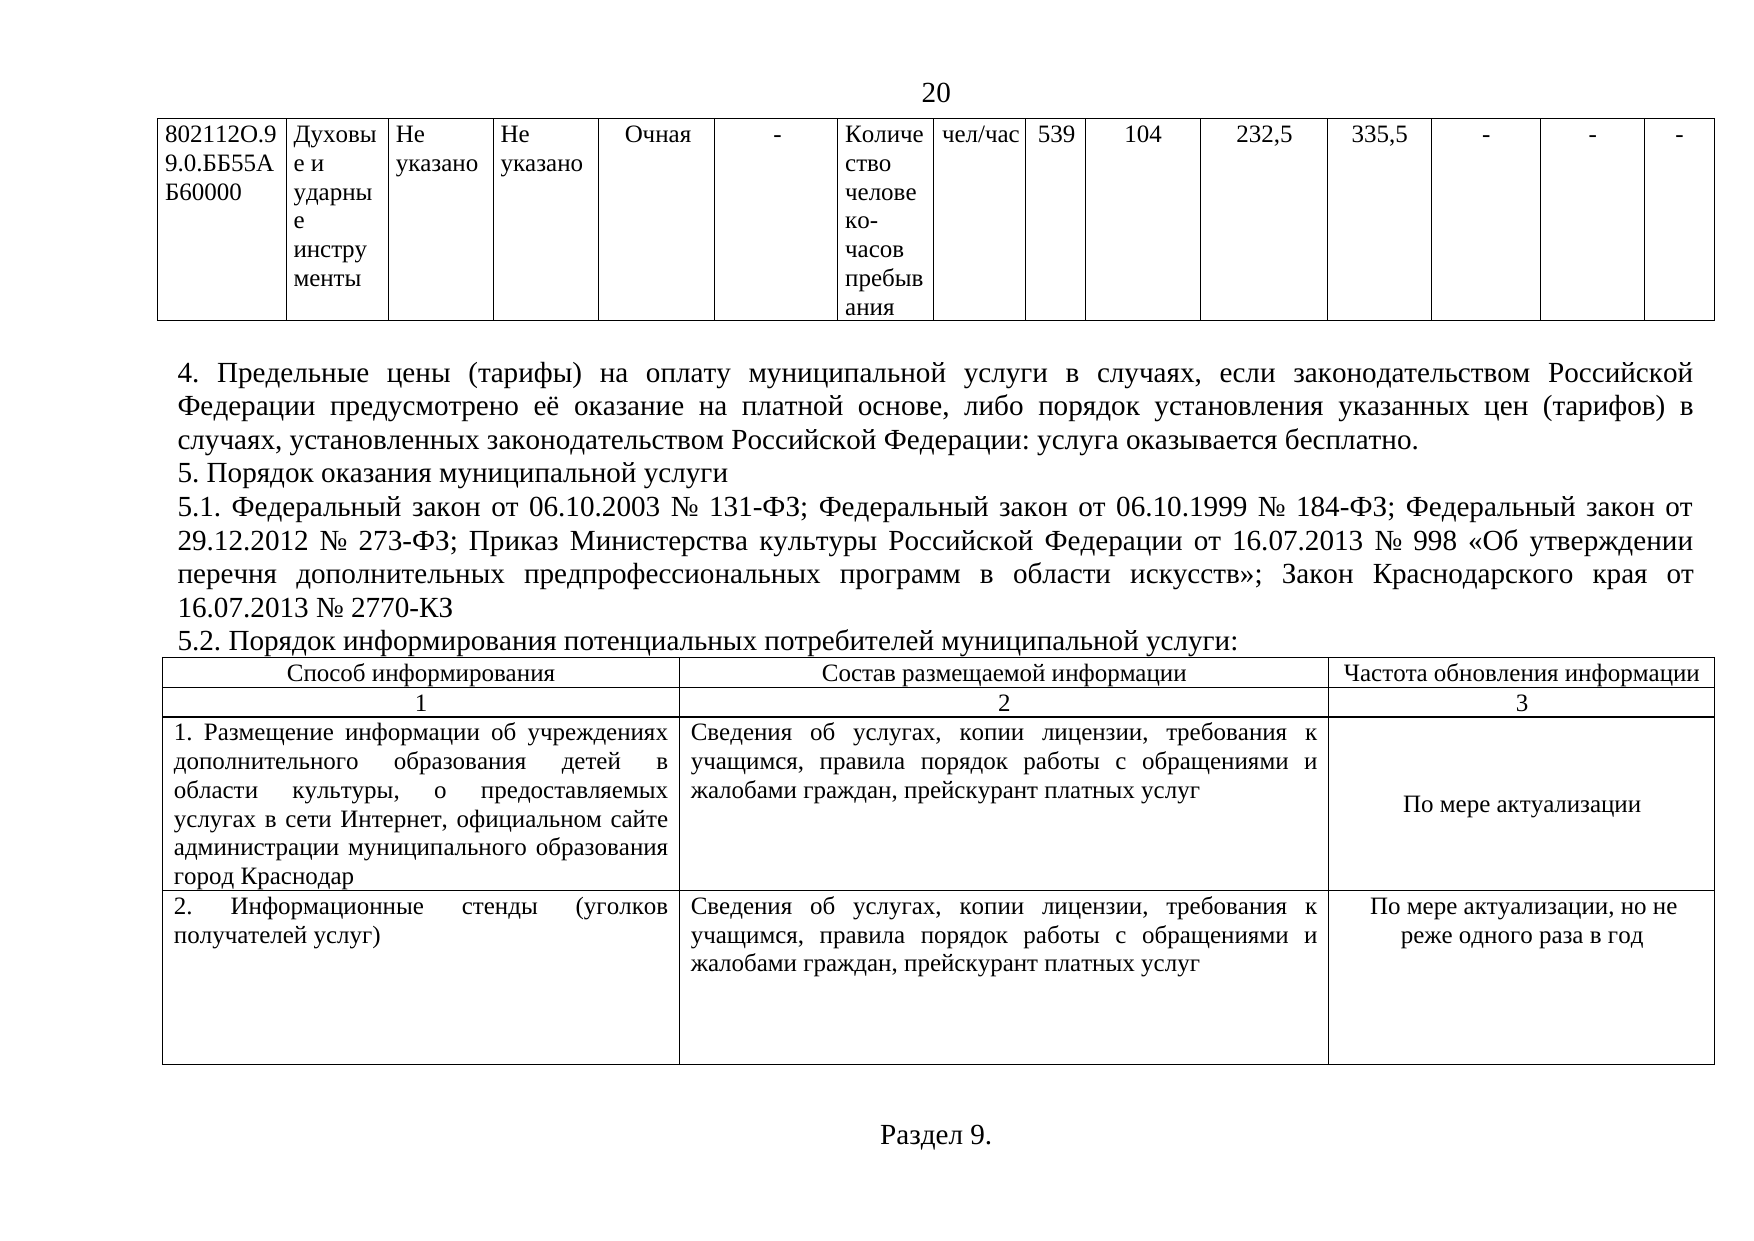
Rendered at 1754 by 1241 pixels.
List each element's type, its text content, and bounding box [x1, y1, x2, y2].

table_cell 1 [163, 688, 679, 716]
table_header Частота обновления информации [1329, 658, 1714, 687]
text 5.2. Порядок информирования потенциальных потребителей муниципальной услуги: [177, 623, 1695, 657]
table_cell 539 [1026, 119, 1085, 320]
text 5.1. Федеральный закон от 06.10.2003 № 131-ФЗ; Федеральный закон от 06.10.1999 № 184-ФЗ; Федеральный закон от 29.12.2012 № 273-ФЗ; Приказ Министерства культуры Российской Федерации от 16.07.2013 № 998 «Об утверждении перечня дополнительных предпрофессиональных программ в области искусств»; Закон Краснодарского края от 16.07.2013 № 2770-КЗ [177, 489, 1695, 623]
table_cell Не указано [389, 119, 493, 320]
table_cell - [1645, 119, 1714, 320]
table_cell 104 [1086, 119, 1200, 320]
table_cell - [1432, 119, 1540, 320]
table_cell 335,5 [1328, 119, 1431, 320]
table_cell 802112О.99.0.ББ55АБ60000 [158, 119, 286, 320]
text 4. Предельные цены (тарифы) на оплату муниципальной услуги в случаях, если законодательством Российской Федерации предусмотрено её оказание на платной основе, либо порядок установления указанных цен (тарифов) в случаях, установленных законодательством Российской Федерации: услуга оказывается бесплатно. [177, 355, 1695, 456]
text Раздел 9. [177, 1117, 1695, 1151]
table_cell 232,5 [1201, 119, 1327, 320]
table_cell По мере актуализации, но не реже одного раза в год [1329, 891, 1714, 1063]
table_cell Сведения об услугах, копии лицензии, требования к учащимся, правила порядок работы с обращениями и жалобами граждан, прейскурант платных услуг [680, 718, 1328, 890]
table_cell Не указано [494, 119, 598, 320]
table_cell 1. Размещение информации об учреждениях дополнительного образования детей в области культуры, о предоставляемых услугах в сети Интернет, официальном сайте администрации муниципального образования город Краснодар [163, 718, 679, 890]
table_cell Очная [599, 119, 714, 320]
table_cell По мере актуализации [1329, 718, 1714, 890]
table_header Способ информирования [163, 658, 679, 687]
table_cell Духовые и ударные инструменты [287, 119, 388, 320]
table_header Состав размещаемой информации [680, 658, 1328, 687]
table_cell - [715, 119, 837, 320]
table_cell 3 [1329, 688, 1714, 716]
table_cell 2 [680, 688, 1328, 716]
table_cell Сведения об услугах, копии лицензии, требования к учащимся, правила порядок работы с обращениями и жалобами граждан, прейскурант платных услуг [680, 891, 1328, 1063]
table_cell чел/час [934, 119, 1025, 320]
table_cell Количество человеко-часов пребывания [838, 119, 933, 320]
text 5. Порядок оказания муниципальной услуги [177, 456, 1695, 489]
table_cell - [1541, 119, 1644, 320]
table_cell 2. Информационные стенды (уголков получателей услуг) [163, 891, 679, 1063]
